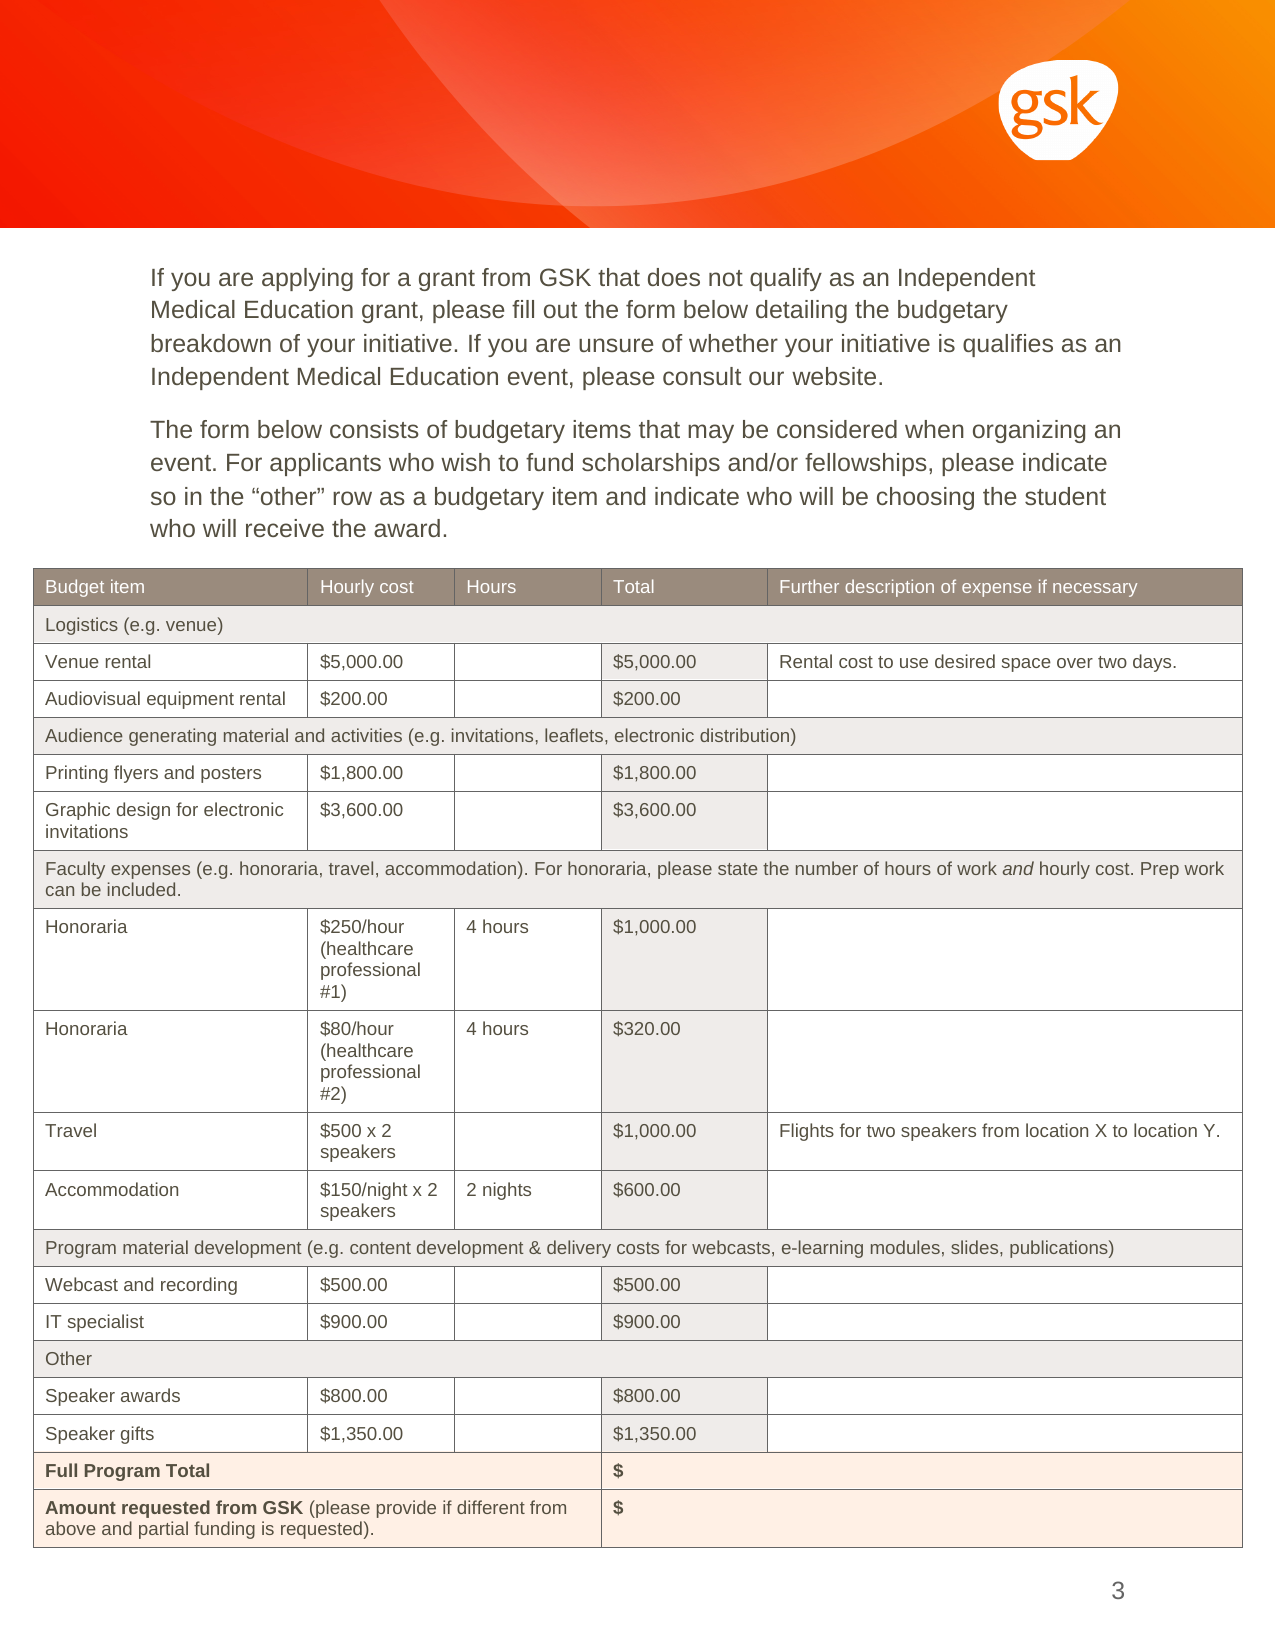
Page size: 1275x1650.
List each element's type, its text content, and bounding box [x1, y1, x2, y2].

table_header Hours [455, 569, 601, 605]
table_cell $500 x 2 speakers [308, 1113, 454, 1170]
table_cell $900.00 [308, 1304, 454, 1340]
table_cell $1,800.00 [308, 755, 454, 791]
table_cell [768, 792, 1242, 849]
table_cell Other [34, 1341, 1242, 1377]
table_cell Faculty expenses (e.g. honoraria, travel, accommodation). For honoraria, please state the number of hours of work and hourly cost. Prep work can be included. [34, 851, 1242, 908]
table_cell Graphic design for electronic invitations [34, 792, 307, 849]
table_cell $1,350.00 [308, 1415, 454, 1451]
table_cell $250/hour (healthcare professional #1) [308, 909, 454, 1010]
text The form below consists of budgetary items that may be considered when organizing an event. For applicants who wish to fund scholarships and/or fellowships, please indicate so in the “other” row as a budgetary item and indicate who will be choosing the student who will receive the award. [150, 415, 1125, 543]
table_cell $1,000.00 [602, 909, 767, 1010]
table_cell [768, 1267, 1242, 1303]
table_cell $3,600.00 [308, 792, 454, 849]
table_cell 4 hours [455, 909, 601, 1010]
table_cell [455, 681, 601, 717]
table_cell Speaker awards [34, 1378, 307, 1414]
table_cell [768, 681, 1242, 717]
table_cell $800.00 [308, 1378, 454, 1414]
table_cell $320.00 [602, 1011, 767, 1112]
table_cell Rental cost to use desired space over two days. [768, 644, 1242, 679]
table_cell Honoraria [34, 1011, 307, 1112]
table_cell $500.00 [308, 1267, 454, 1303]
table_cell [768, 1011, 1242, 1112]
table_cell [768, 1378, 1242, 1414]
text If you are applying for a grant from GSK that does not qualify as an Independent Medical Education grant, please fill out the form below detailing the budgetary breakdown of your initiative. If you are unsure of whether your initiative is qualifies as an Independent Medical Education event, please consult our website. [150, 262, 1125, 390]
table_cell $5,000.00 [602, 644, 767, 679]
table_cell [768, 1415, 1242, 1451]
table_cell [455, 792, 601, 849]
picture [0, 0, 1275, 228]
table_cell $ [602, 1490, 1242, 1547]
table_cell $1,350.00 [602, 1415, 767, 1451]
table_cell $500.00 [602, 1267, 767, 1303]
table_cell [455, 644, 601, 679]
table_cell Speaker gifts [34, 1415, 307, 1451]
table_cell Flights for two speakers from location X to location Y. [768, 1113, 1242, 1170]
table_cell 4 hours [455, 1011, 601, 1112]
table_cell [768, 909, 1242, 1010]
table_cell $ [602, 1453, 1242, 1488]
table_cell [768, 755, 1242, 791]
table_cell IT specialist [34, 1304, 307, 1340]
table_cell $600.00 [602, 1171, 767, 1229]
table_cell Travel [34, 1113, 307, 1170]
table_cell [455, 1378, 601, 1414]
table_cell [455, 1304, 601, 1340]
table_cell Honoraria [34, 909, 307, 1010]
table_cell $1,000.00 [602, 1113, 767, 1170]
table_header Hourly cost [308, 569, 454, 605]
table_cell Logistics (e.g. venue) [34, 606, 1242, 642]
table_cell 2 nights [455, 1171, 601, 1229]
table_cell Venue rental [34, 644, 307, 679]
table_cell Amount requested from GSK (please provide if different from above and partial funding is requested). [34, 1490, 601, 1547]
table_cell Program material development (e.g. content development & delivery costs for webcasts, e-learning modules, slides, publications) [34, 1230, 1242, 1266]
table_cell Webcast and recording [34, 1267, 307, 1303]
table_cell Accommodation [34, 1171, 307, 1229]
table_cell $200.00 [602, 681, 767, 717]
table_header Budget item [34, 569, 307, 605]
table_cell $800.00 [602, 1378, 767, 1414]
table_cell Audience generating material and activities (e.g. invitations, leaflets, electronic distribution) [34, 718, 1242, 754]
table_cell $150/night x 2 speakers [308, 1171, 454, 1229]
table_cell [768, 1304, 1242, 1340]
table_cell $200.00 [308, 681, 454, 717]
table_header Total [602, 569, 767, 605]
table_cell $1,800.00 [602, 755, 767, 791]
table_cell [455, 1415, 601, 1451]
table_cell [455, 1267, 601, 1303]
table_cell [455, 1113, 601, 1170]
table_header Further description of expense if necessary [768, 569, 1242, 605]
table_cell Printing flyers and posters [34, 755, 307, 791]
table_cell $900.00 [602, 1304, 767, 1340]
table_cell Full Program Total [34, 1453, 601, 1488]
table_cell [455, 755, 601, 791]
table_cell Audiovisual equipment rental [34, 681, 307, 717]
table_cell $5,000.00 [308, 644, 454, 679]
table_cell $80/hour (healthcare professional #2) [308, 1011, 454, 1112]
table_cell [768, 1171, 1242, 1229]
table_cell $3,600.00 [602, 792, 767, 849]
